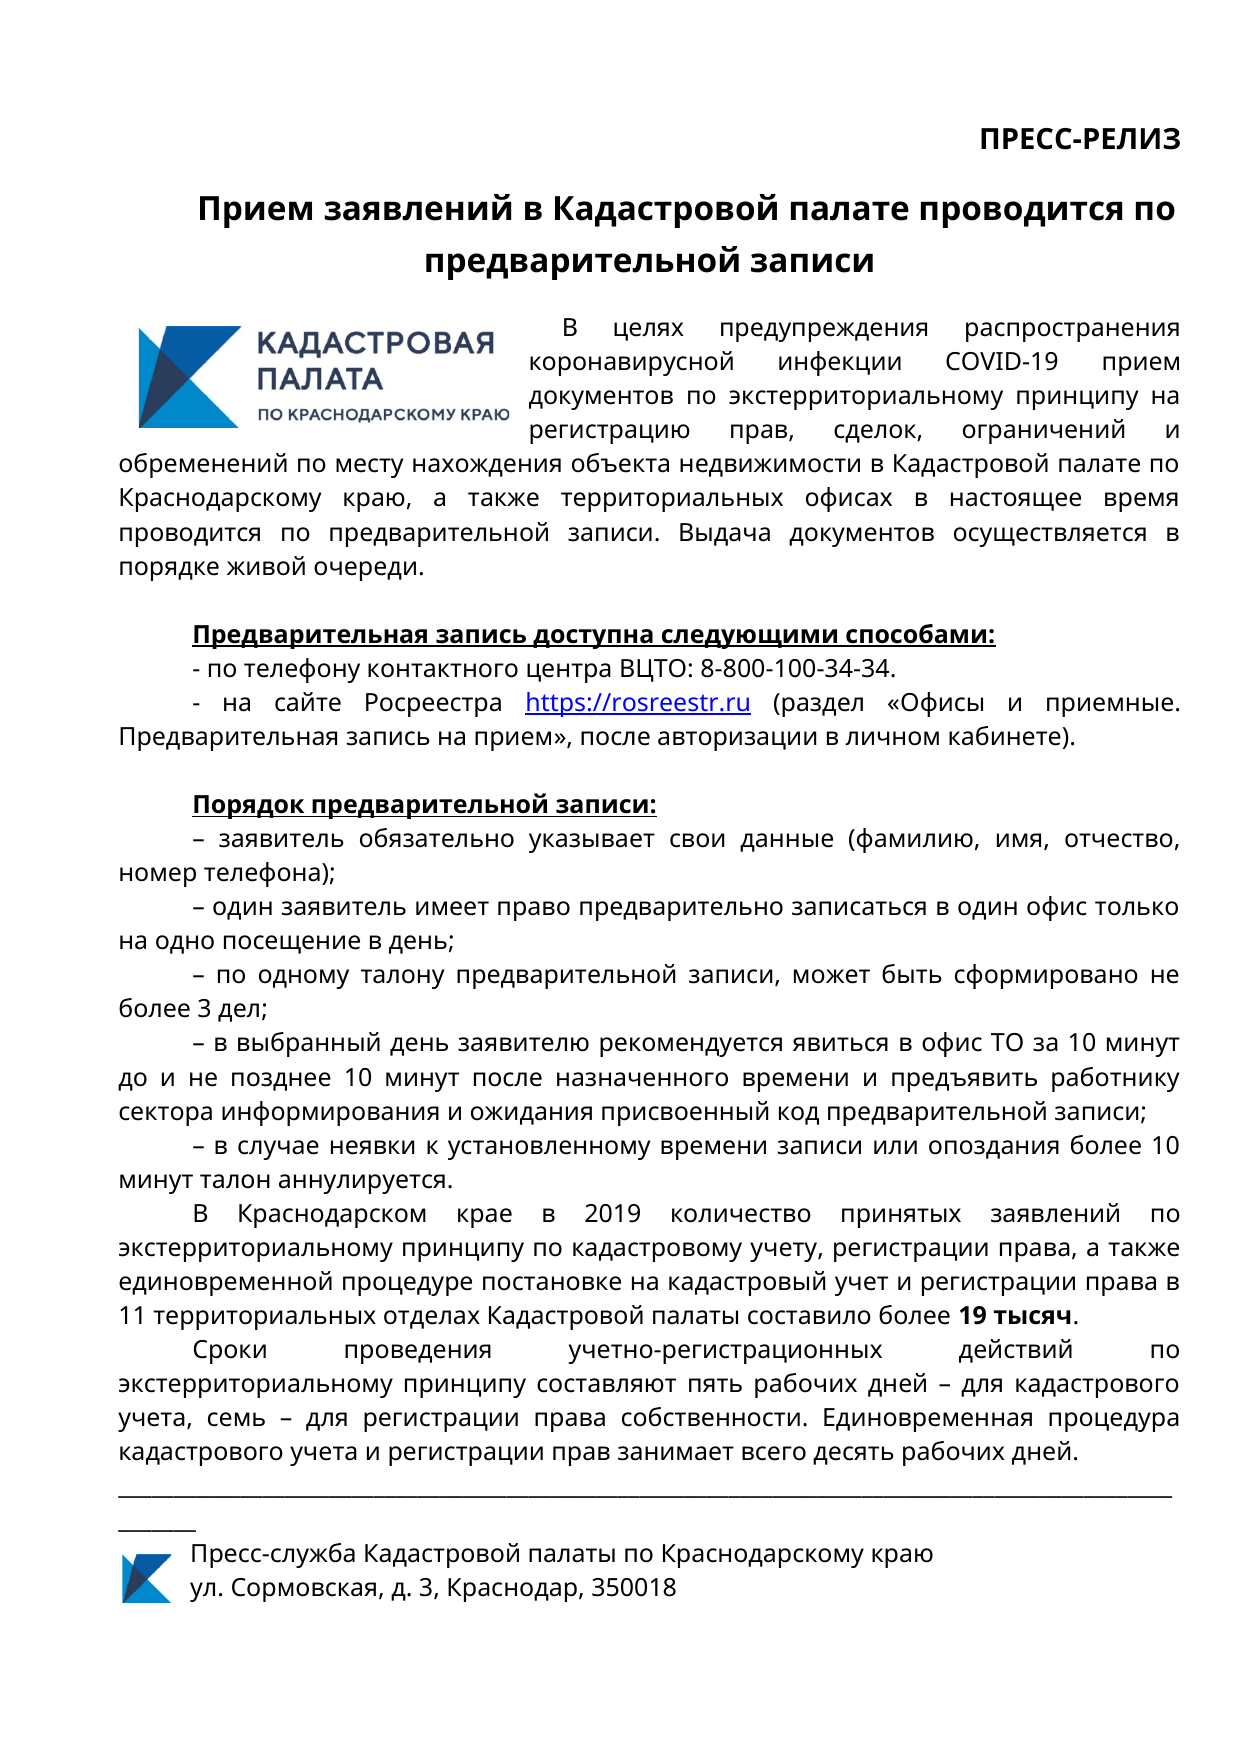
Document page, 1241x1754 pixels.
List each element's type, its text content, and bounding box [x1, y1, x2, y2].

picture [122, 1554, 172, 1602]
text В целях предупреждения распространения коронавирусной инфекции COVID-19 прием документов по экстерриториальному принципу на регистрацию прав, сделок, ограничений и обременений по месту нахождения объекта недвижимости в Кадастровой палате по Краснодарскому краю, а также территориальных офисах в настоящее время проводится по предварительной записи. Выдача документов осуществляется в порядке живой очереди. [118, 310, 1181, 582]
text Сроки проведения учетно-регистрационных действий по экстерриториальному принципу составляют пять рабочих дней – для кадастрового учета, семь – для регистрации права собственности. Единовременная процедура кадастрового учета и регистрации прав занимает всего десять рабочих дней. [118, 1332, 1181, 1468]
text - по телефону контактного центра ВЦТО: 8-800-100-34-34. [118, 650, 1181, 684]
picture [137, 326, 509, 427]
text – в случае неявки к установленному времени записи или опоздания более 10 минут талон аннулируется. [118, 1127, 1181, 1195]
text – по одному талону предварительной записи, может быть сформировано не более 3 дел; [118, 957, 1181, 1025]
text ул. Сормовская, д. 3, Краснодар, 350018 [118, 1570, 1181, 1604]
text – заявитель обязательно указывает свои данные (фамилию, имя, отчество, номер телефона); [118, 821, 1181, 889]
text – один заявитель имеет право предварительно записаться в один офис только на одно посещение в день; [118, 889, 1181, 957]
text Предварительная запись доступна следующими способами: [118, 616, 1181, 650]
text - на сайте Росреестра https://rosreestr.ru (раздел «Офисы и приемные. Предварительная запись на прием», после авторизации в личном кабинете). [118, 684, 1181, 753]
text Порядок предварительной записи: [118, 787, 1181, 821]
text – в выбранный день заявителю рекомендуется явиться в офис ТО за 10 минут до и не позднее 10 минут после назначенного времени и предъявить работнику сектора информирования и ожидания присвоенный код предварительной записи; [118, 1025, 1181, 1127]
text Прием заявлений в Кадастровой палате проводится по предварительной записи [118, 184, 1181, 282]
text ПРЕСС-РЕЛИЗ [118, 118, 1181, 158]
text В Краснодарском крае в 2019 количество принятых заявлений по экстерриториальному принципу по кадастровому учету, регистрации права, а также единовременной процедуре постановке на кадастровый учет и регистрации права в 11 территориальных отделах Кадастровой палаты составило более 19 тысяч. [118, 1195, 1181, 1332]
text ______________________________________________________________________________________________________ [118, 1468, 1181, 1536]
text Пресс-служба Кадастровой палаты по Краснодарскому краю [118, 1536, 1181, 1570]
